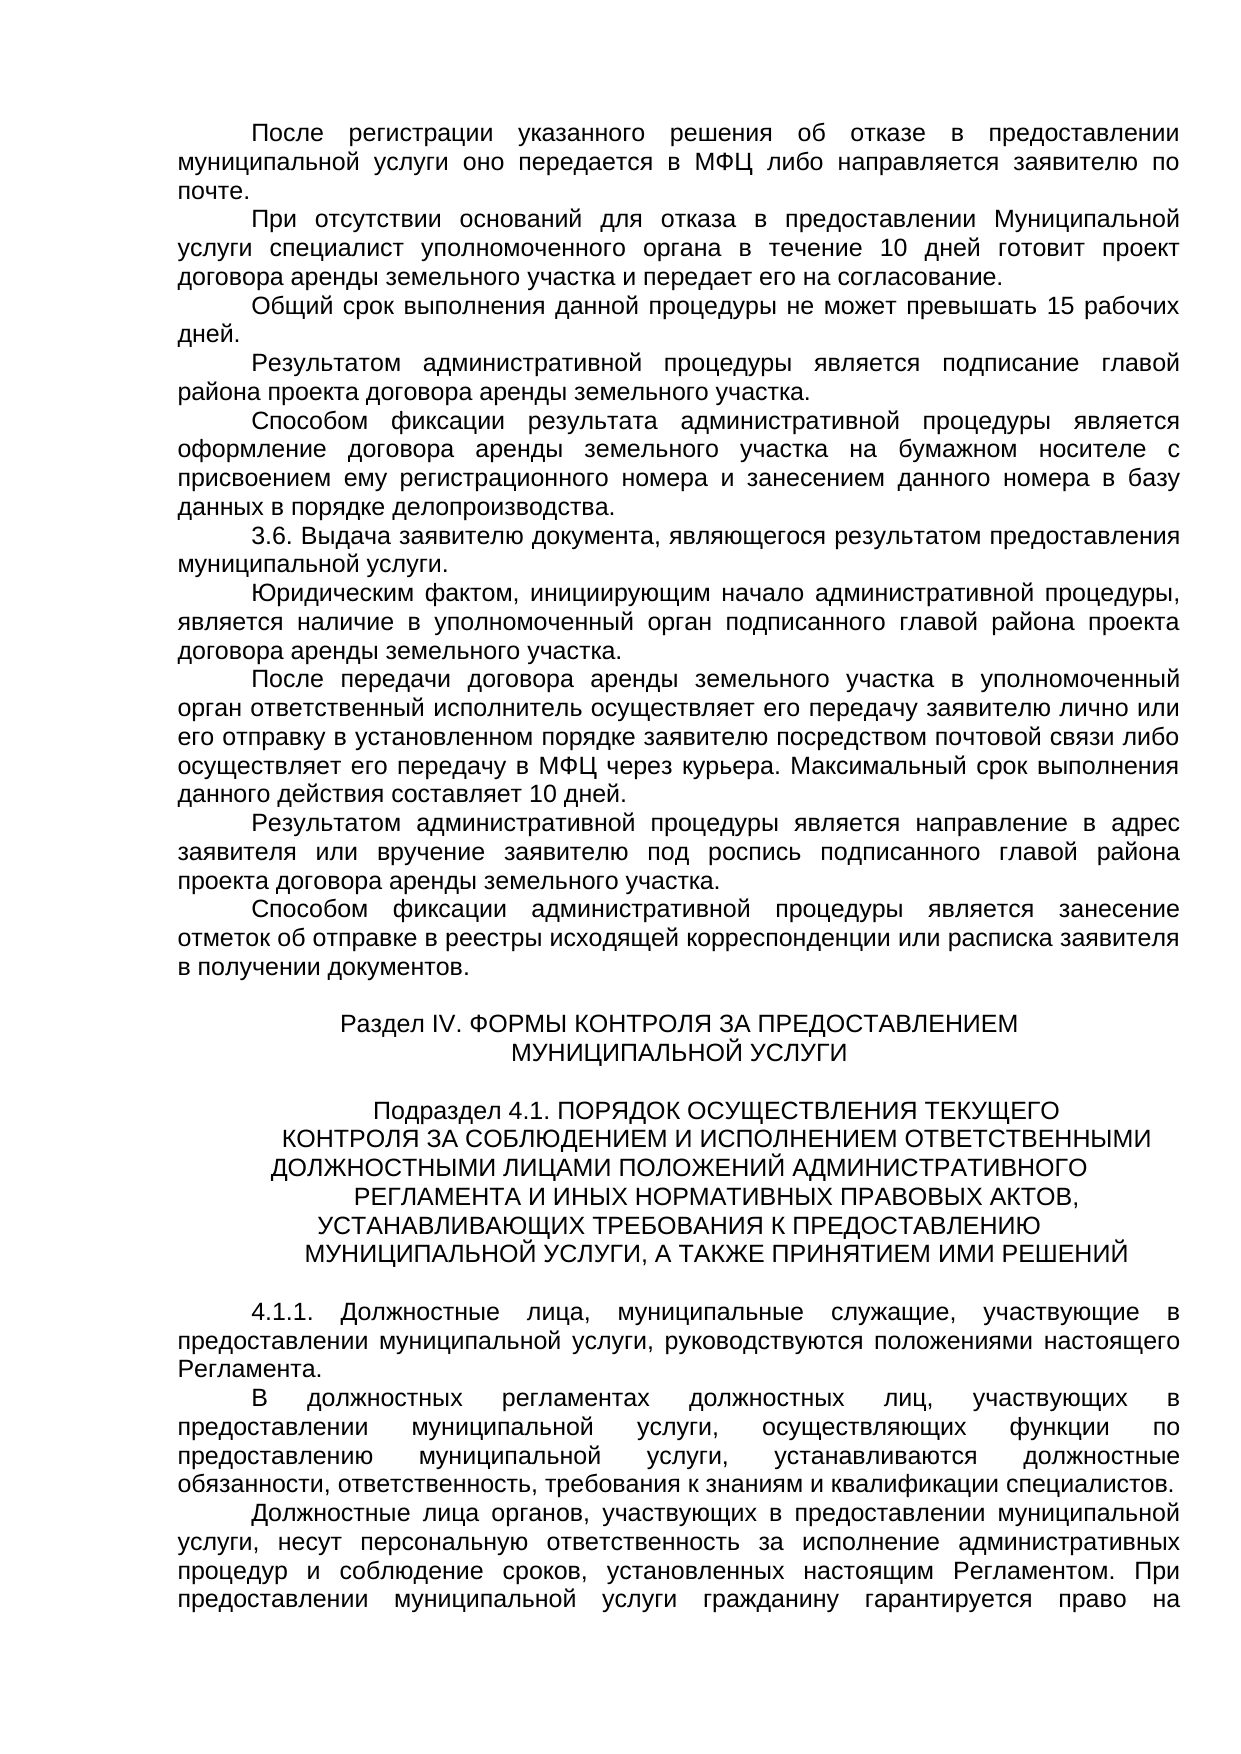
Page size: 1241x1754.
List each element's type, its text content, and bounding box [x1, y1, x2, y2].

text 3.6. Выдача заявителю документа, являющегося результатом предоставления муниципальной услуги. [177, 521, 1181, 578]
text В должностных регламентах должностных лиц, участвующих в предоставлении муниципальной услуги, осуществляющих функции по предоставлению муниципальной услуги, устанавливаются должностные обязанности, ответственность, требования к знаниям и квалификации специалистов. [177, 1383, 1181, 1498]
text После регистрации указанного решения об отказе в предоставлении муниципальной услуги оно передается в МФЦ либо направляется заявителю по почте. [177, 118, 1181, 204]
text 4.1.1. Должностные лица, муниципальные служащие, участвующие в предоставлении муниципальной услуги, руководствуются положениями настоящего Регламента. [177, 1297, 1181, 1383]
text МУНИЦИПАЛЬНОЙ УСЛУГИ, А ТАКЖЕ ПРИНЯТИЕМ ИМИ РЕШЕНИЙ [177, 1239, 1181, 1268]
text Раздел IV. ФОРМЫ КОНТРОЛЯ ЗА ПРЕДОСТАВЛЕНИЕМ [177, 1009, 1181, 1038]
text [177, 1498, 1181, 1613]
text После передачи договора аренды земельного участка в уполномоченный орган ответственный исполнитель осуществляет его передачу заявителю лично или его отправку в установленном порядке заявителю посредством почтовой связи либо осуществляет его передачу в МФЦ через курьера. Максимальный срок выполнения данного действия составляет 10 дней. [177, 664, 1181, 808]
text Подраздел 4.1. ПОРЯДОК ОСУЩЕСТВЛЕНИЯ ТЕКУЩЕГО [177, 1096, 1181, 1124]
text Результатом административной процедуры является направление в адрес заявителя или вручение заявителю под роспись подписанного главой района проекта договора аренды земельного участка. [177, 808, 1181, 894]
text Юридическим фактом, инициирующим начало административной процедуры, является наличие в уполномоченный орган подписанного главой района проекта договора аренды земельного участка. [177, 578, 1181, 664]
text При отсутствии оснований для отказа в предоставлении Муниципальной услуги специалист уполномоченного органа в течение 10 дней готовит проект договора аренды земельного участка и передает его на согласование. [177, 204, 1181, 291]
text Способом фиксации результата административной процедуры является оформление договора аренды земельного участка на бумажном носителе с присвоением ему регистрационного номера и занесением данного номера в базу данных в порядке делопроизводства. [177, 406, 1181, 521]
text РЕГЛАМЕНТА И ИНЫХ НОРМАТИВНЫХ ПРАВОВЫХ АКТОВ, УСТАНАВЛИВАЮЩИХ ТРЕБОВАНИЯ К ПРЕДОСТАВЛЕНИЮ [177, 1182, 1181, 1239]
text КОНТРОЛЯ ЗА СОБЛЮДЕНИЕМ И ИСПОЛНЕНИЕМ ОТВЕТСТВЕННЫМИ ДОЛЖНОСТНЫМИ ЛИЦАМИ ПОЛОЖЕНИЙ АДМИНИСТРАТИВНОГО [177, 1124, 1181, 1182]
text Результатом административной процедуры является подписание главой района проекта договора аренды земельного участка. [177, 348, 1181, 406]
text Общий срок выполнения данной процедуры не может превышать 15 рабочих дней. [177, 291, 1181, 348]
text Способом фиксации административной процедуры является занесение отметок об отправке в реестры исходящей корреспонденции или расписка заявителя в получении документов. [177, 894, 1181, 981]
text МУНИЦИПАЛЬНОЙ УСЛУГИ [177, 1038, 1181, 1067]
